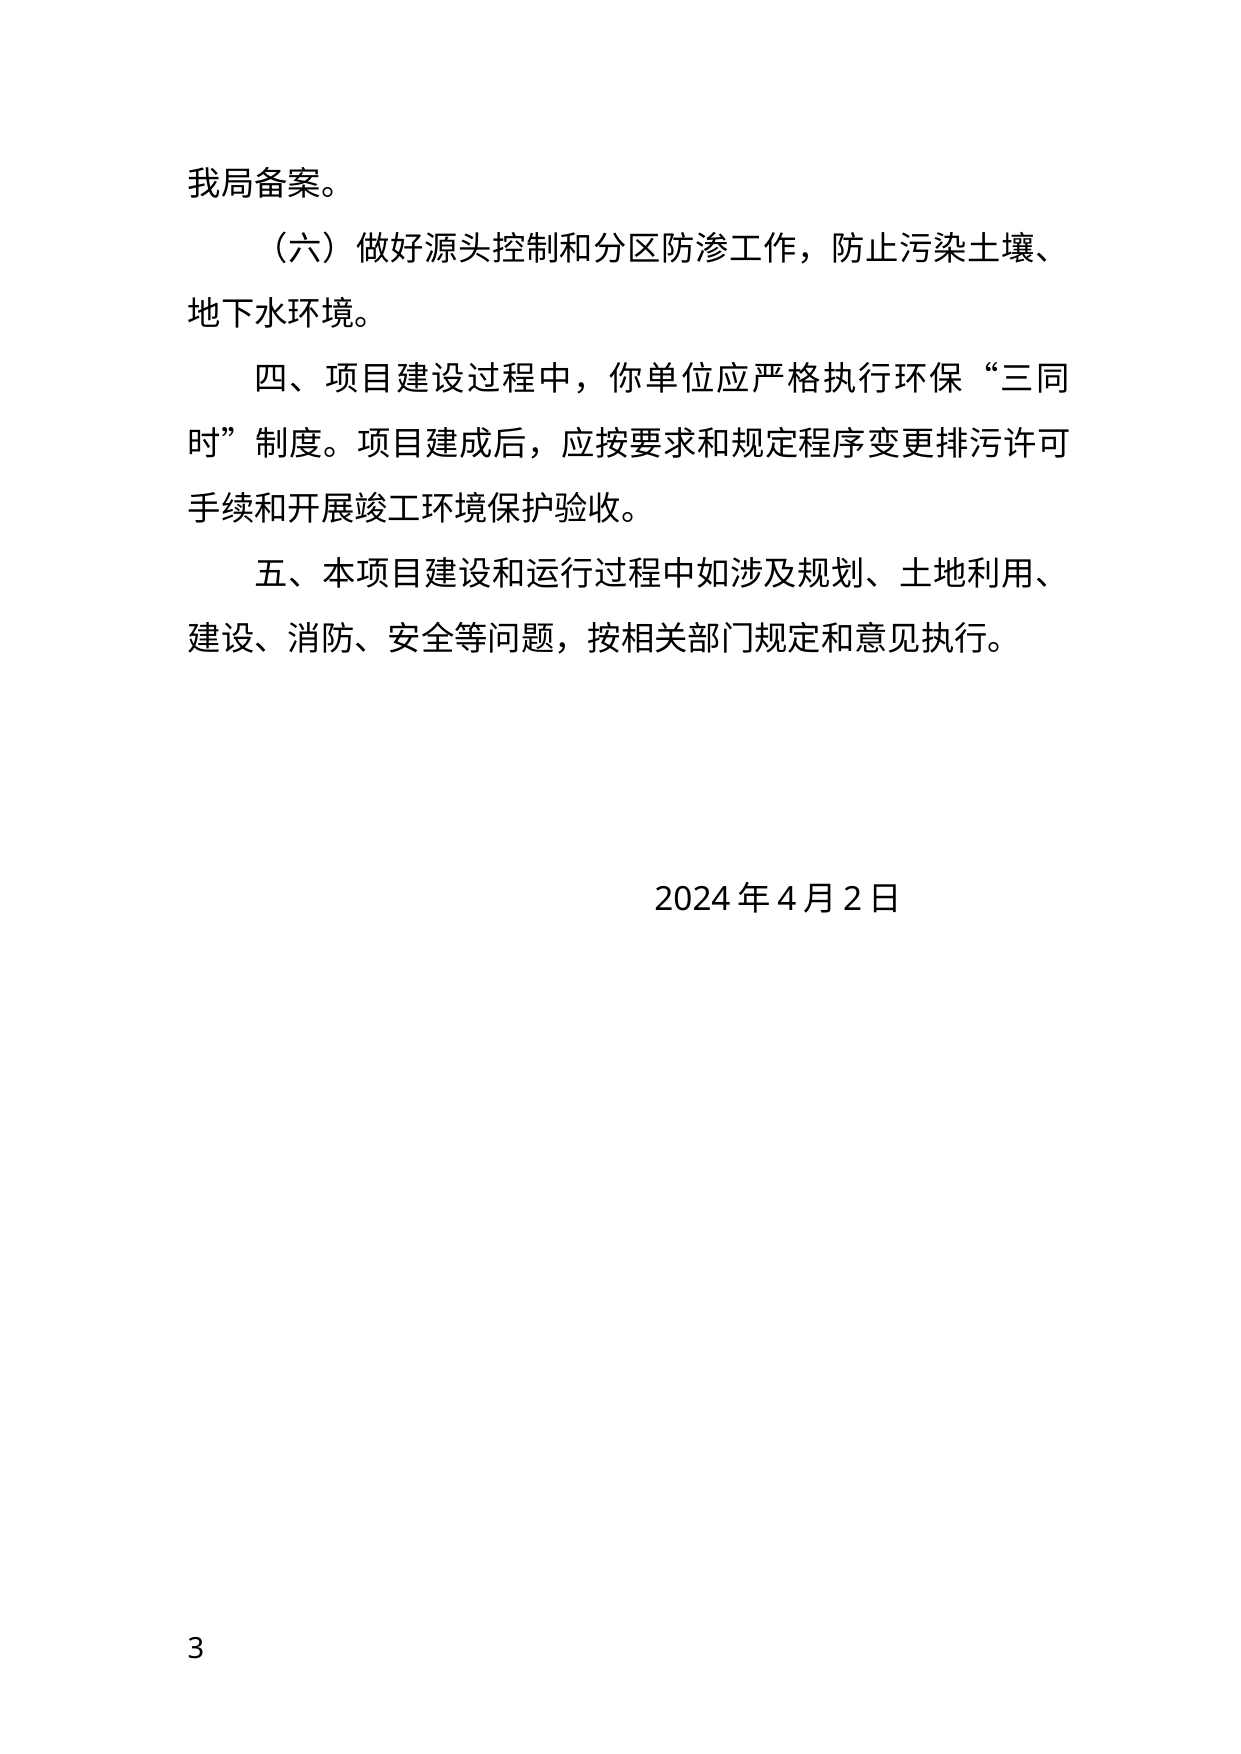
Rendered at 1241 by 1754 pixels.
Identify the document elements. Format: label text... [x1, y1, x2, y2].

text 2024年4月2日 [187, 864, 1070, 929]
text 五、本项目建设和运行过程中如涉及规划、土地利用、建设、消防、安全等问题，按相关部门规定和意见执行。 [187, 539, 1070, 669]
list （六）做好源头控制和分区防渗工作，防止污染土壤、地下水环境。 [187, 214, 1070, 344]
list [187, 149, 1070, 214]
text 四、项目建设过程中，你单位应严格执行环保“三同时”制度。项目建成后，应按要求和规定程序变更排污许可手续和开展竣工环境保护验收。 [187, 344, 1070, 539]
